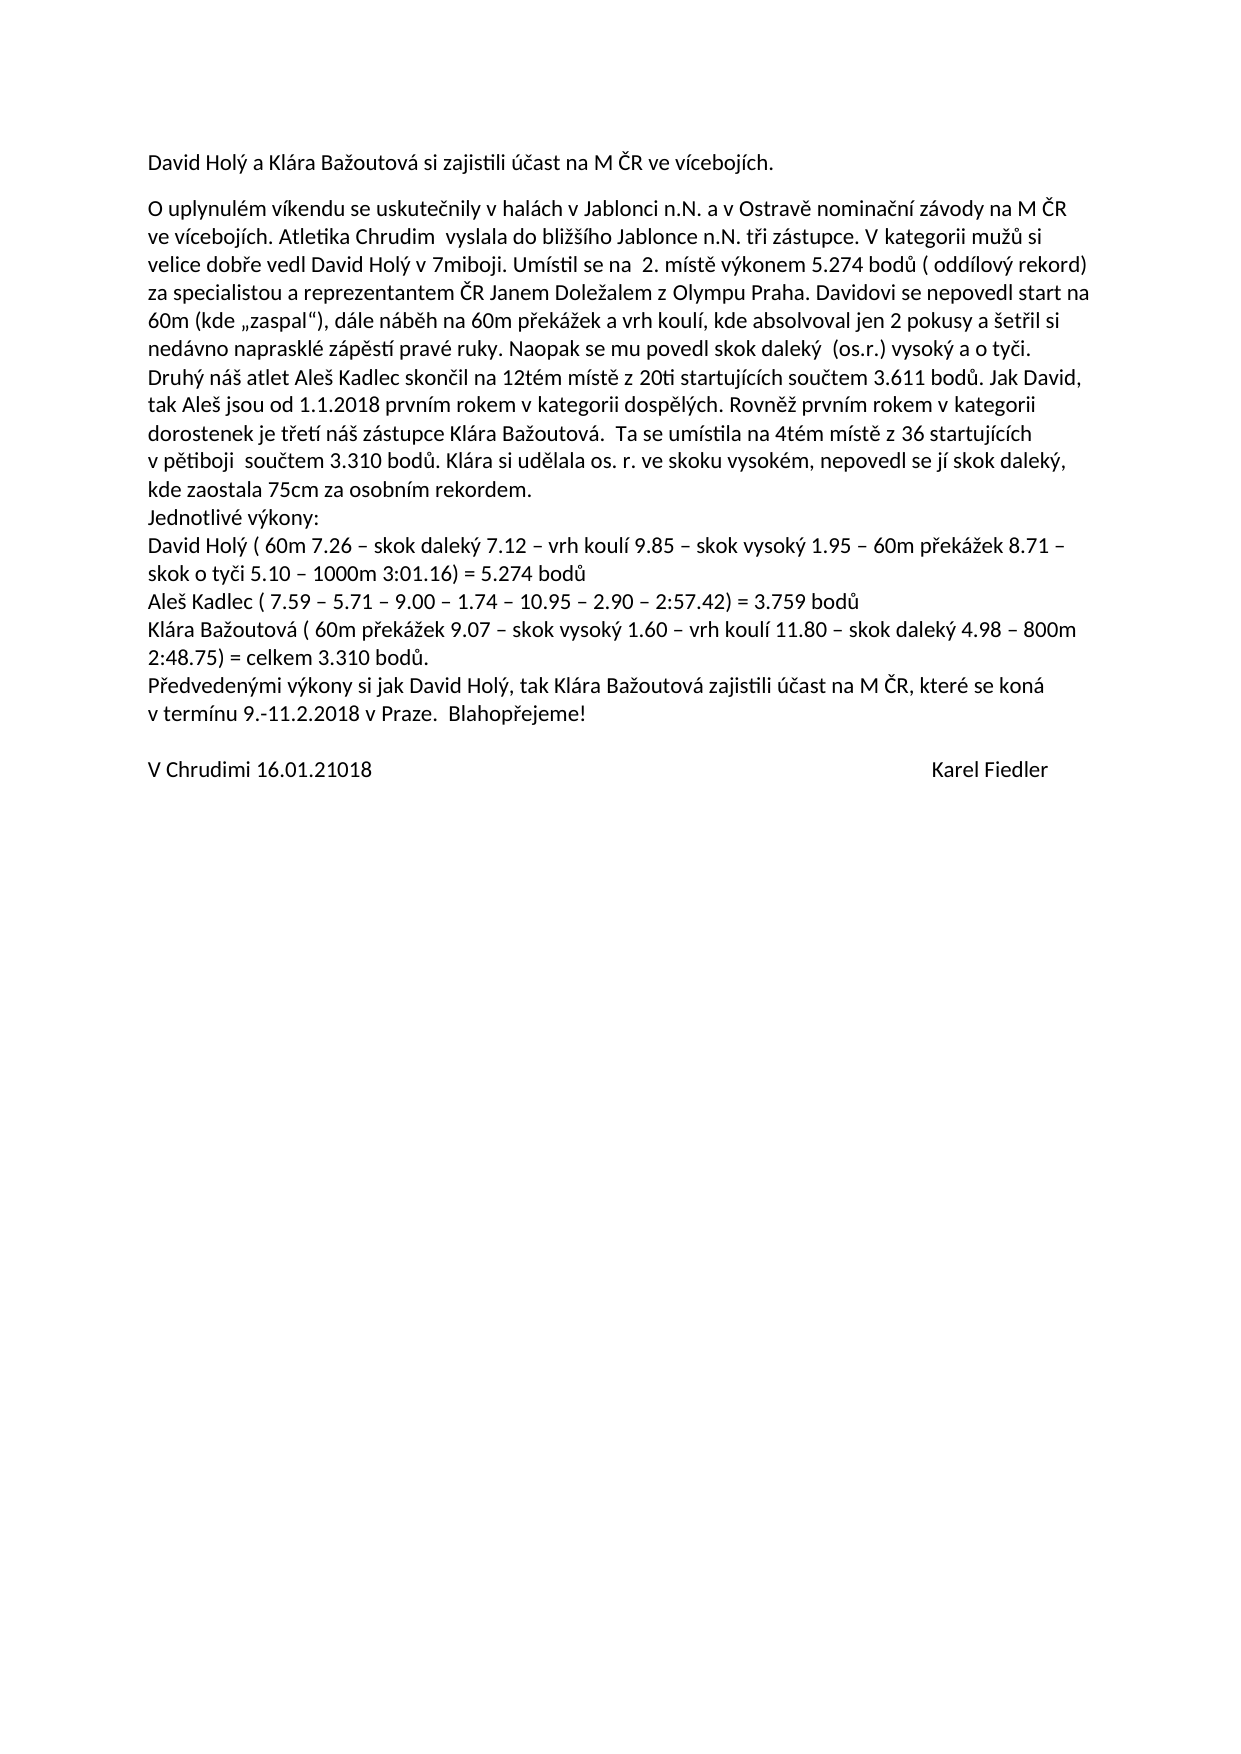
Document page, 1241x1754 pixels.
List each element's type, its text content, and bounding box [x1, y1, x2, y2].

text Předvedenými výkony si jak David Holý, tak Klára Bažoutová zajistili účast na M ČR, které se koná v termínu 9.-11.2.2018 v Praze. Blahopřejeme! [148, 671, 1093, 727]
text Klára Bažoutová ( 60m překážek 9.07 – skok vysoký 1.60 – vrh koulí 11.80 – skok daleký 4.98 – 800m 2:48.75) = celkem 3.310 bodů. [148, 615, 1093, 671]
text David Holý ( 60m 7.26 – skok daleký 7.12 – vrh koulí 9.85 – skok vysoký 1.95 – 60m překážek 8.71 – skok o tyči 5.10 – 1000m 3:01.16) = 5.274 bodů [148, 531, 1093, 587]
text O uplynulém víkendu se uskutečnily v halách v Jablonci n.N. a v Ostravě nominační závody na M ČR ve vícebojích. Atletika Chrudim vyslala do bližšího Jablonce n.N. tři zástupce. V kategorii mužů si velice dobře vedl David Holý v 7miboji. Umístil se na 2. místě výkonem 5.274 bodů ( oddílový rekord) za specialistou a reprezentantem ČR Janem Doležalem z Olympu Praha. Davidovi se nepovedl start na 60m (kde „zaspal“), dále náběh na 60m překážek a vrh koulí, kde absolvoval jen 2 pokusy a šetřil si nedávno naprasklé zápěstí pravé ruky. Naopak se mu povedl skok daleký (os.r.) vysoký a o tyči. Druhý náš atlet Aleš Kadlec skončil na 12tém místě z 20ti startujících součtem 3.611 bodů. Jak David, tak Aleš jsou od 1.1.2018 prvním rokem v kategorii dospělých. Rovněž prvním rokem v kategorii dorostenek je třetí náš zástupce Klára Bažoutová. Ta se umístila na 4tém místě z 36 startujících v pětiboji součtem 3.310 bodů. Klára si udělala os. r. ve skoku vysokém, nepovedl se jí skok daleký, kde zaostala 75cm za osobním rekordem. [148, 194, 1093, 503]
text Jednotlivé výkony: [148, 503, 1093, 531]
text V Chrudimi 16.01.21018 Karel Fiedler [148, 755, 1093, 811]
text Aleš Kadlec ( 7.59 – 5.71 – 9.00 – 1.74 – 10.95 – 2.90 – 2:57.42) = 3.759 bodů [148, 587, 1093, 615]
text David Holý a Klára Bažoutová si zajistili účast na M ČR ve vícebojích. [148, 148, 1093, 176]
